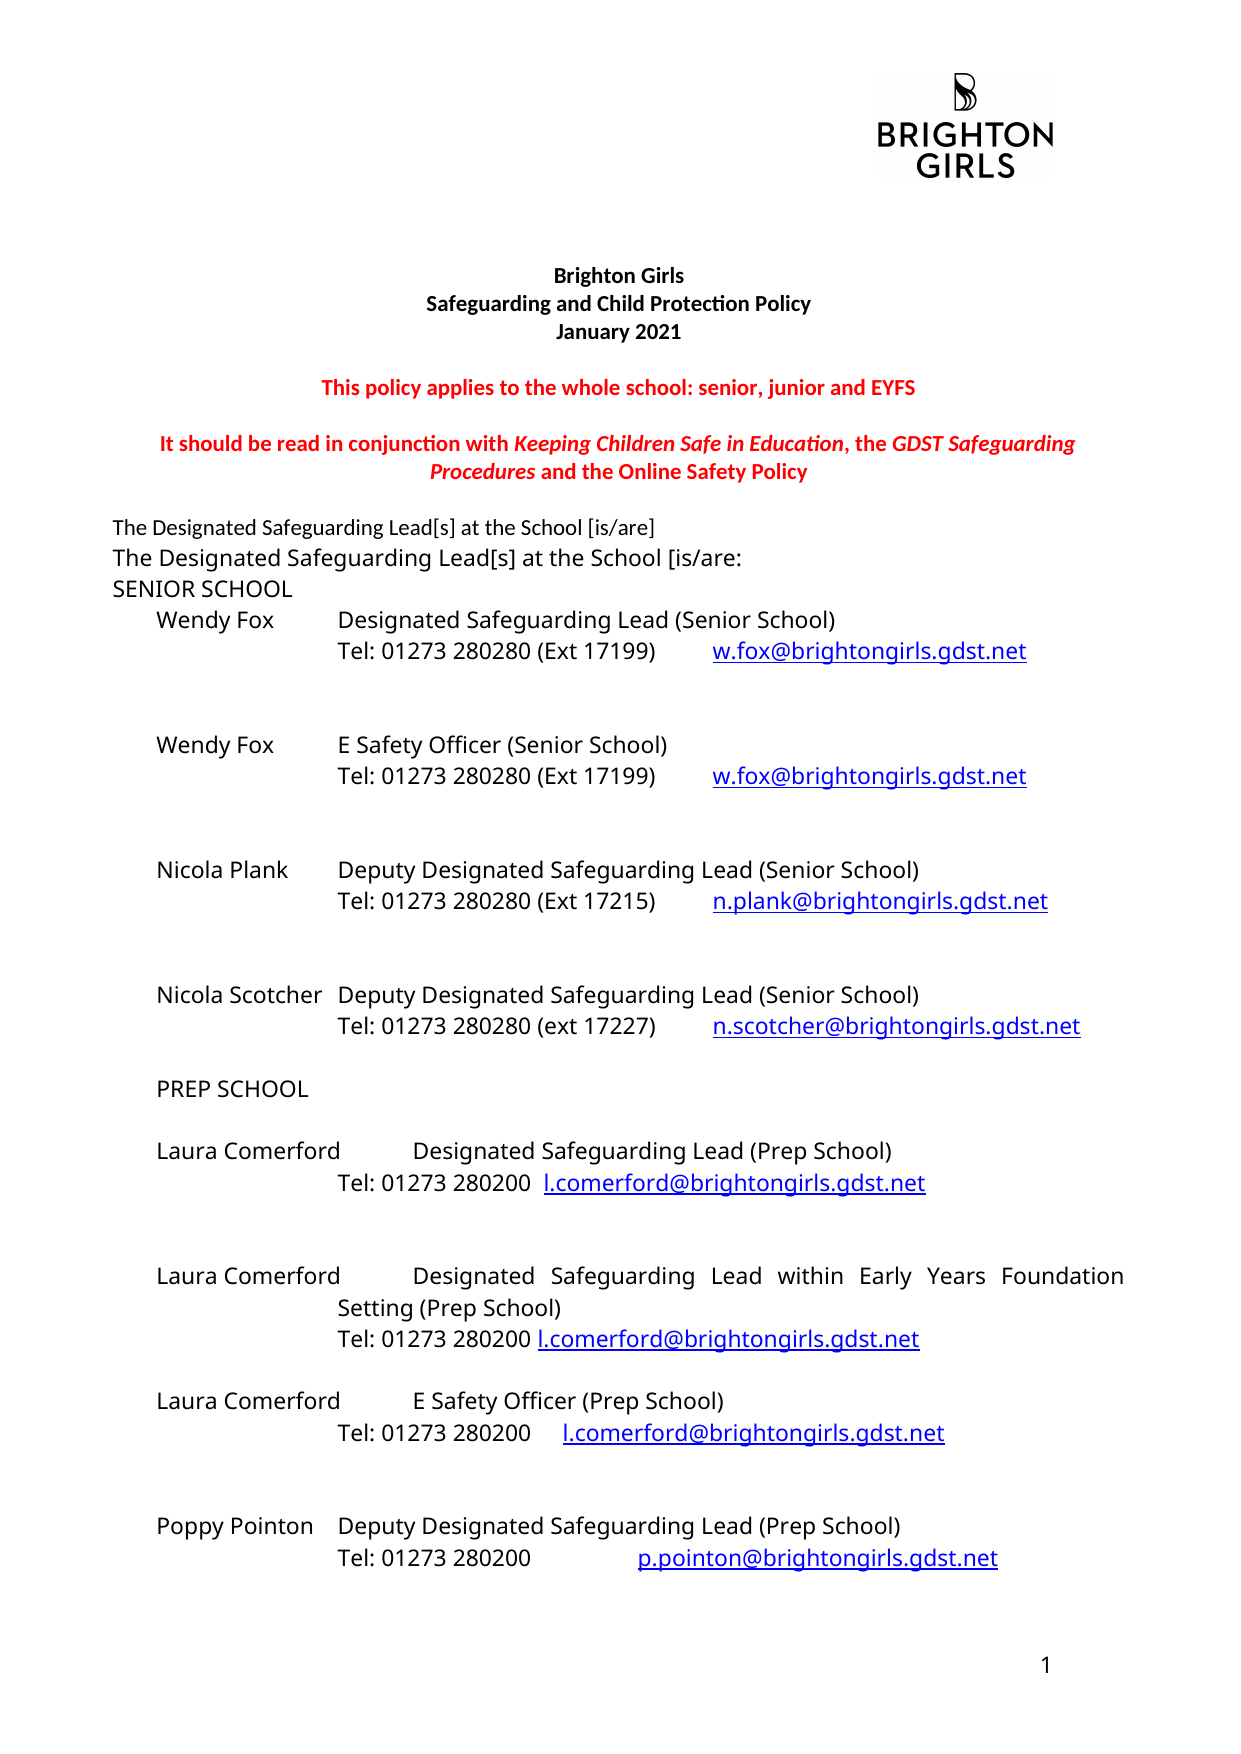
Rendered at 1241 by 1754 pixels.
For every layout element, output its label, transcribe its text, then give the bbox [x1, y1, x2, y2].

text Laura Comerford Designated Safeguarding Lead within Early Years Foundation Setting (Prep School) [156, 1260, 1125, 1323]
text The Designated Safeguarding Lead[s] at the School [is/are] [112, 513, 1125, 542]
text Safeguarding and Child Protection Policy [112, 289, 1125, 317]
text Laura Comerford E Safety Officer (Prep School) [156, 1385, 1125, 1417]
text Tel: 01273 280280 (ext 17227) n.scotcher@brightongirls.gdst.net [156, 1010, 1125, 1042]
text Nicola Plank Deputy Designated Safeguarding Lead (Senior School) [156, 854, 1125, 885]
text Tel: 01273 280200 l.comerford@brightongirls.gdst.net [156, 1417, 1125, 1448]
text Laura Comerford Designated Safeguarding Lead (Prep School) [156, 1135, 1125, 1167]
text Wendy Fox E Safety Officer (Senior School) [156, 729, 1125, 760]
text Tel: 01273 280280 (Ext 17215) n.plank@brightongirls.gdst.net [156, 885, 1125, 917]
text Wendy Fox Designated Safeguarding Lead (Senior School) [156, 604, 1125, 635]
text January 2021 [112, 317, 1125, 345]
picture [878, 73, 1053, 178]
text SENIOR SCHOOL [112, 573, 1125, 604]
text The Designated Safeguarding Lead[s] at the School [is/are: [112, 542, 1125, 573]
text Nicola Scotcher Deputy Designated Safeguarding Lead (Senior School) [156, 979, 1125, 1010]
text Tel: 01273 280200 l.comerford@brightongirls.gdst.net [156, 1167, 1125, 1198]
text Brighton Girls [112, 261, 1125, 289]
text Tel: 01273 280280 (Ext 17199) w.fox@brightongirls.gdst.net [156, 760, 1125, 792]
text PREP SCHOOL [156, 1073, 1125, 1104]
text Poppy Pointon Deputy Designated Safeguarding Lead (Prep School) [156, 1510, 1125, 1542]
text It should be read in conjunction with Keeping Children Safe in Education, the GDST Safeguarding Procedures and the Online Safety Policy [112, 429, 1125, 486]
text Tel: 01273 280280 (Ext 17199) w.fox@brightongirls.gdst.net [156, 635, 1125, 667]
text This policy applies to the whole school: senior, junior and EYFS [112, 373, 1125, 401]
text Tel: 01273 280200 l.comerford@brightongirls.gdst.net [156, 1323, 1125, 1354]
text Tel: 01273 280200 p.pointon@brightongirls.gdst.net [156, 1542, 1125, 1573]
